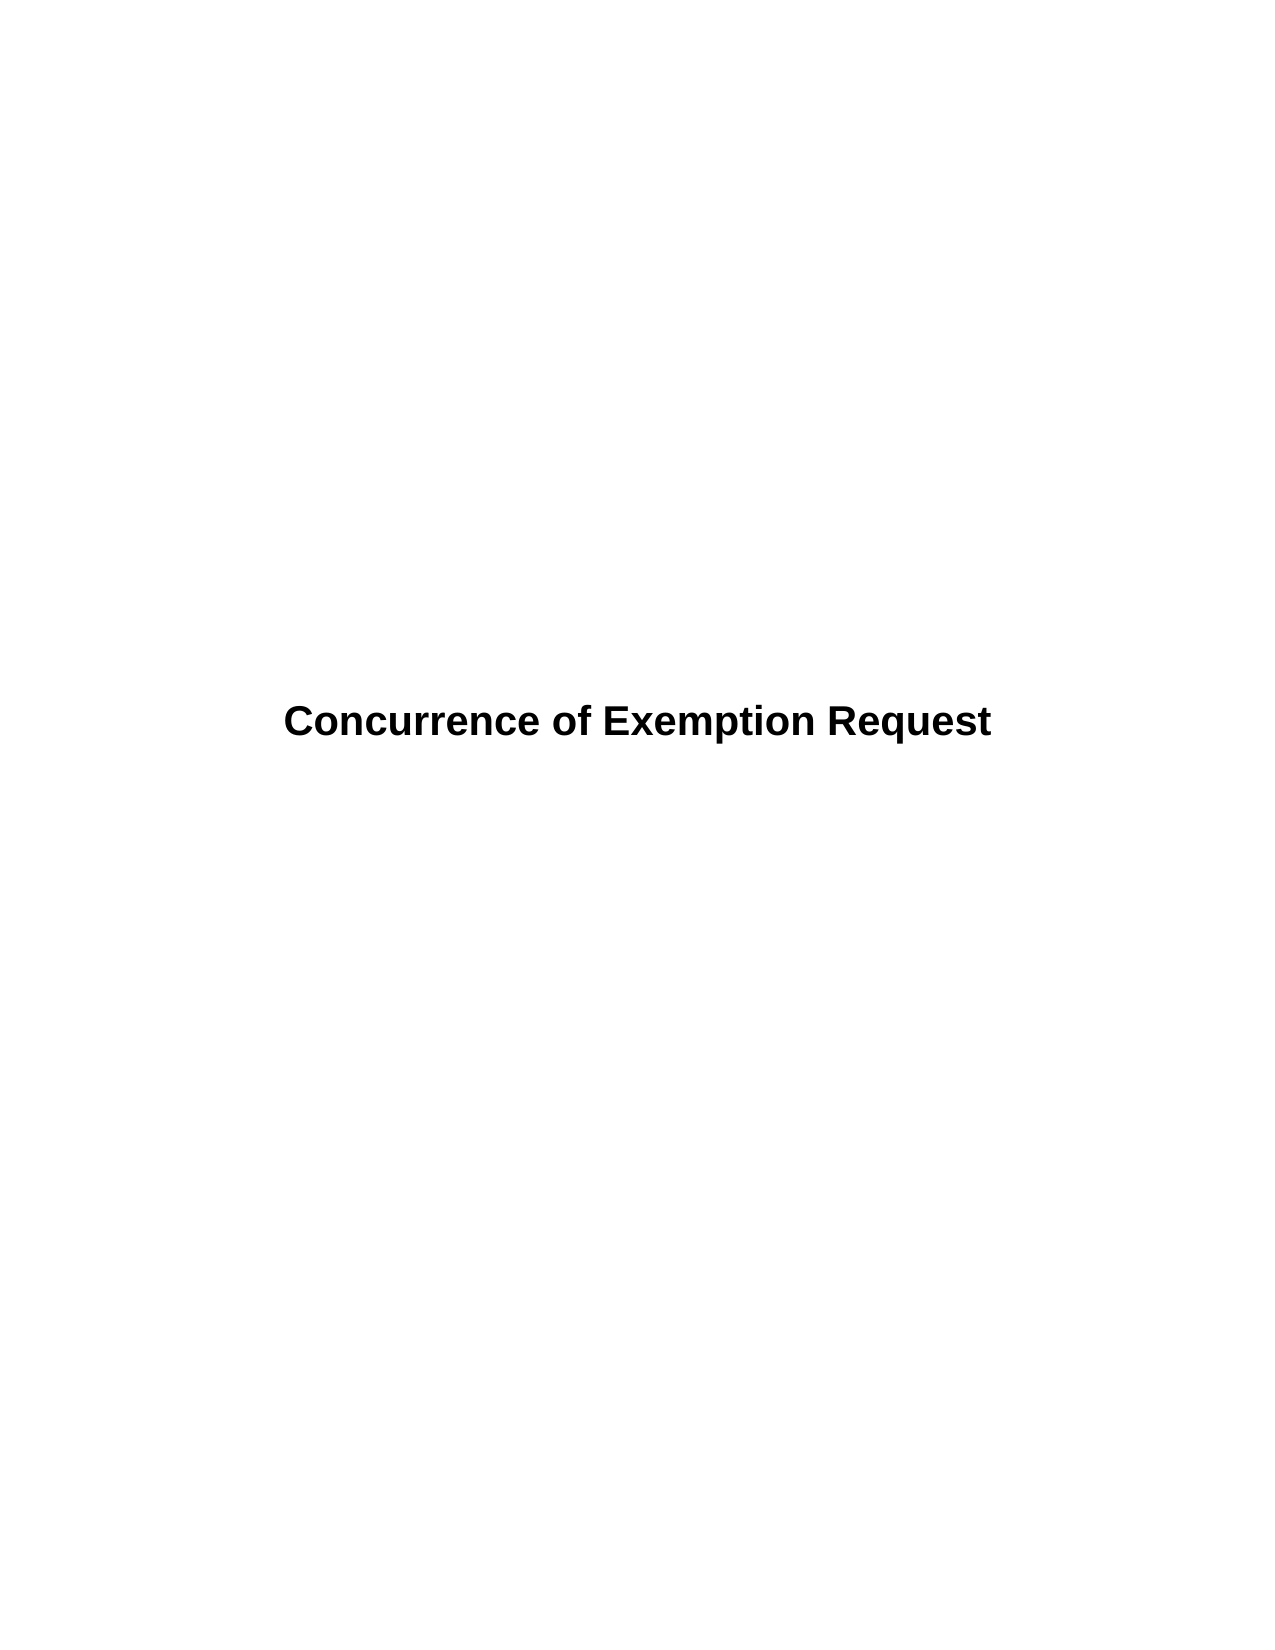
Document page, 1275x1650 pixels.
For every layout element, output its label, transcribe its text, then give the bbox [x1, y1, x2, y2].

text Concurrence of Exemption Request [150, 696, 1125, 744]
